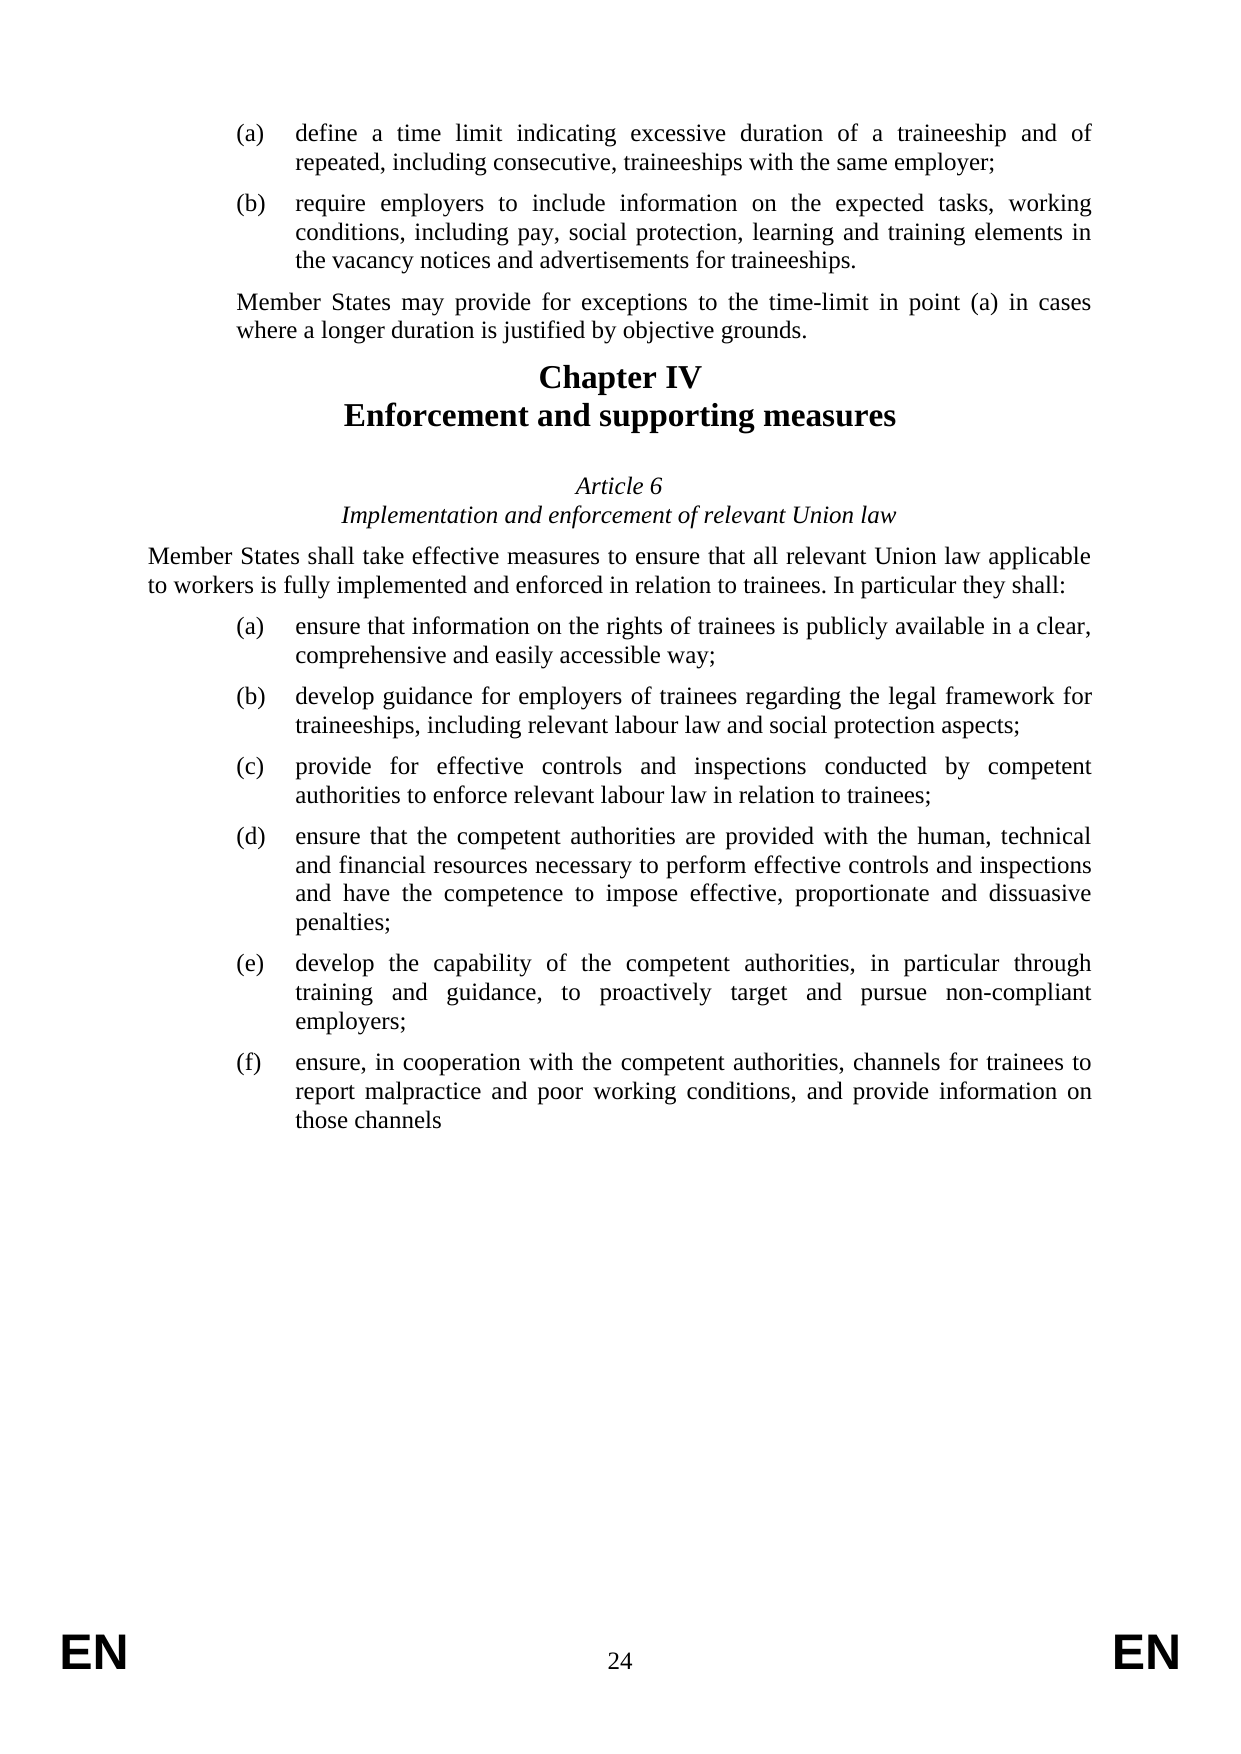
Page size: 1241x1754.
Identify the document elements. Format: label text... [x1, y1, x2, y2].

text (a) define a time limit indicating excessive duration of a traineeship and of repeated, including consecutive, traineeships with the same employer; [236, 118, 1093, 176]
text (d) ensure that the competent authorities are provided with the human, technical and financial resources necessary to perform effective controls and inspections and have the competence to impose effective, proportionate and dissuasive penalties; [236, 821, 1093, 936]
text (b) develop guidance for employers of trainees regarding the legal framework for traineeships, including relevant labour law and social protection aspects; [236, 681, 1093, 738]
text (c) provide for effective controls and inspections conducted by competent authorities to enforce relevant labour law in relation to trainees; [236, 751, 1093, 808]
text Member States may provide for exceptions to the time-limit in point (a) in cases where a longer duration is justified by objective grounds. [236, 287, 1093, 344]
text (b) require employers to include information on the expected tasks, working conditions, including pay, social protection, learning and training elements in the vacancy notices and advertisements for traineeships. [236, 188, 1093, 274]
text Member States shall take effective measures to ensure that all relevant Union law applicable to workers is fully implemented and enforced in relation to trainees. In particular they shall: [148, 541, 1093, 598]
text Article 6 Implementation and enforcement of relevant Union law [148, 471, 1093, 528]
text (f) ensure, in cooperation with the competent authorities, channels for trainees to report malpractice and poor working conditions, and provide information on those channels [236, 1047, 1093, 1133]
text (a) ensure that information on the rights of trainees is publicly available in a clear, comprehensive and easily accessible way; [236, 611, 1093, 668]
title Chapter IV Enforcement and supporting measures [148, 357, 1093, 433]
text (e) develop the capability of the competent authorities, in particular through training and guidance, to proactively target and pursue non-compliant employers; [236, 948, 1093, 1035]
